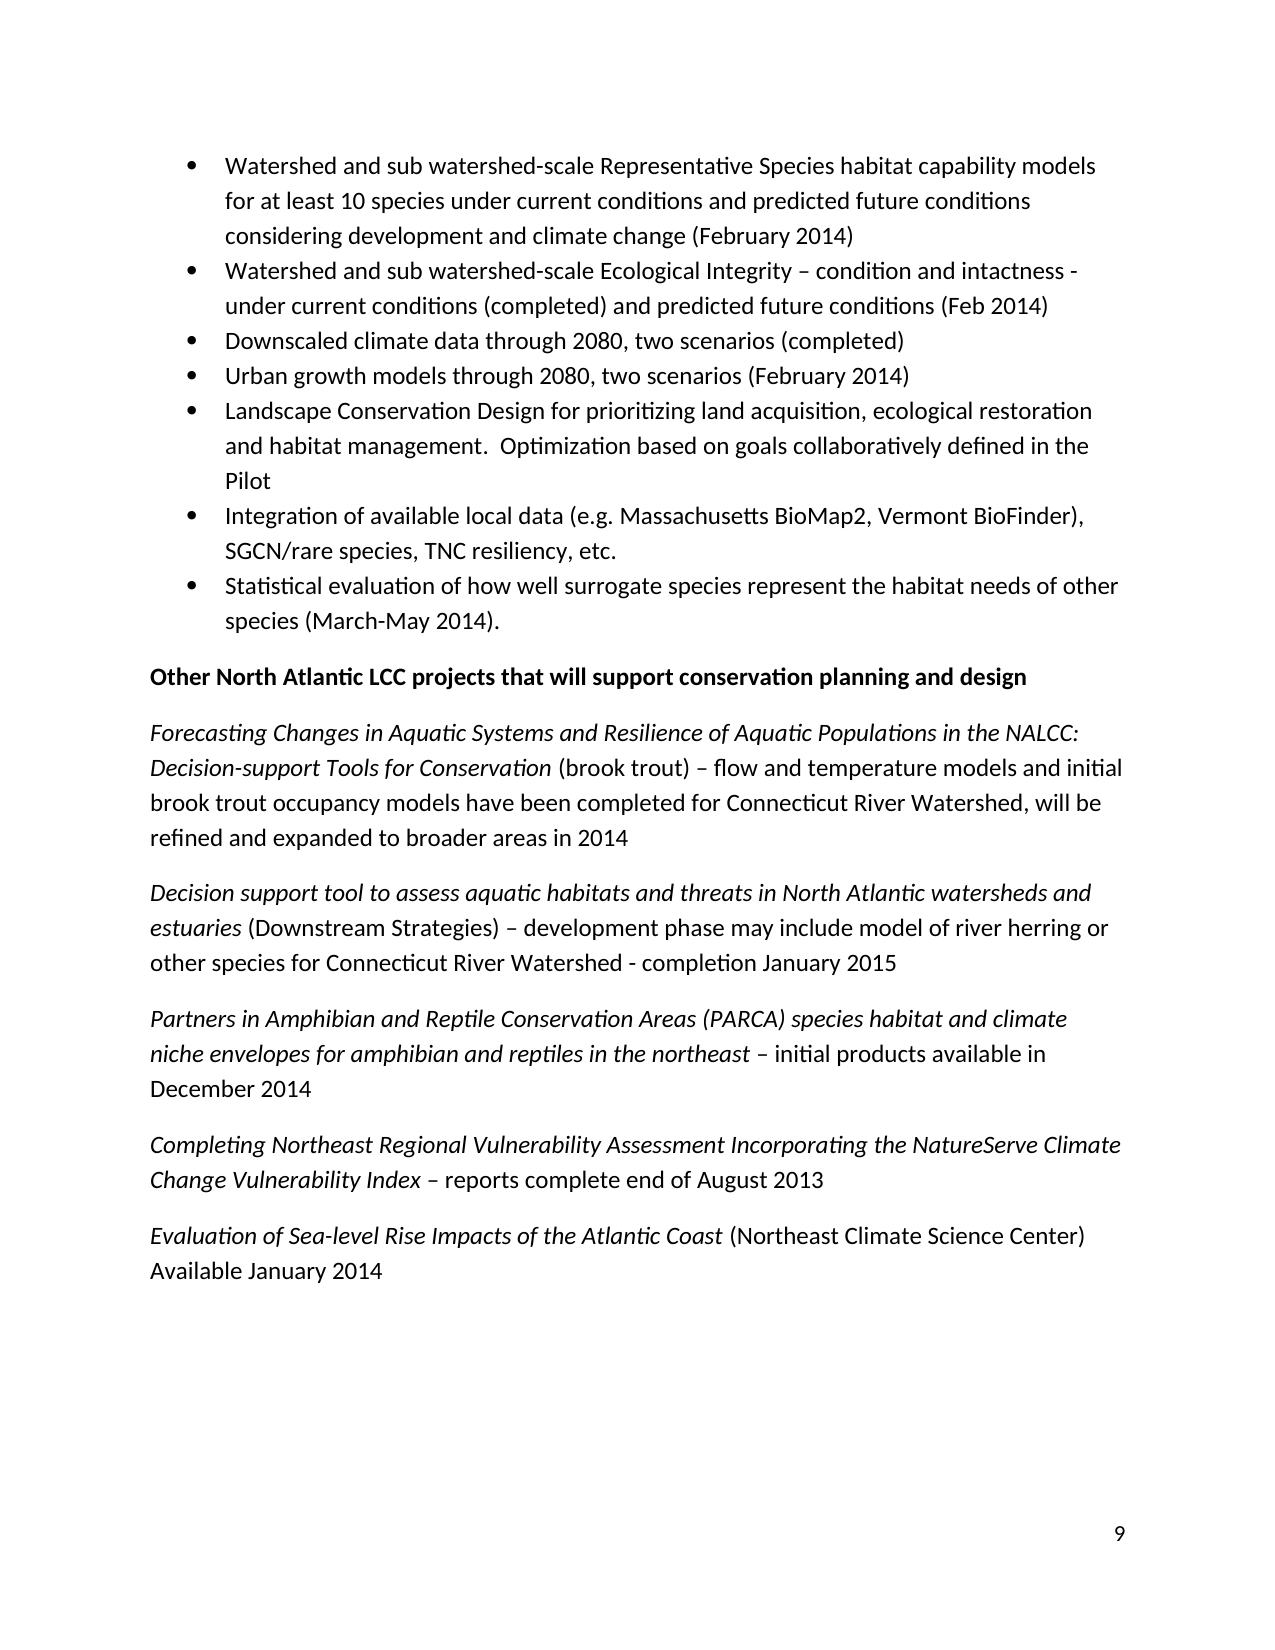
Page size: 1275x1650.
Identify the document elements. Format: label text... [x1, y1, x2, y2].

list Watershed and sub watershed-scale Representative Species habitat capability models for at least 10 species under current conditions and predicted future conditions considering development and climate change (February 2014) [187, 150, 1125, 251]
text Decision support tool to assess aquatic habitats and threats in North Atlantic watersheds and estuaries (Downstream Strategies) – development phase may include model of river herring or other species for Connecticut River Watershed - completion January 2015 [150, 877, 1125, 978]
text Partners in Amphibian and Reptile Conservation Areas (PARCA) species habitat and climate niche envelopes for amphibian and reptiles in the northeast – initial products available in December 2014 [150, 1003, 1125, 1104]
list Downscaled climate data through 2080, two scenarios (completed) [187, 325, 1125, 356]
list Integration of available local data (e.g. Massachusetts BioMap2, Vermont BioFinder), SGCN/rare species, TNC resiliency, etc. [187, 500, 1125, 566]
list Landscape Conservation Design for prioritizing land acquisition, ecological restoration and habitat management. Optimization based on goals collaboratively defined in the Pilot [187, 395, 1125, 496]
text Completing Northeast Regional Vulnerability Assessment Incorporating the NatureServe Climate Change Vulnerability Index – reports complete end of August 2013 [150, 1129, 1125, 1195]
list Urban growth models through 2080, two scenarios (February 2014) [187, 360, 1125, 391]
text Other North Atlantic LCC projects that will support conservation planning and design [150, 661, 1125, 691]
list Watershed and sub watershed-scale Ecological Integrity – condition and intactness - under current conditions (completed) and predicted future conditions (Feb 2014) [187, 255, 1125, 321]
text Forecasting Changes in Aquatic Systems and Resilience of Aquatic Populations in the NALCC: Decision-support Tools for Conservation (brook trout) – flow and temperature models and initial brook trout occupancy models have been completed for Connecticut River Watershed, will be refined and expanded to broader areas in 2014 [150, 717, 1125, 852]
text Evaluation of Sea-level Rise Impacts of the Atlantic Coast (Northeast Climate Science Center) Available January 2014 [150, 1220, 1125, 1286]
list Statistical evaluation of how well surrogate species represent the habitat needs of other species (March-May 2014). [187, 570, 1125, 636]
